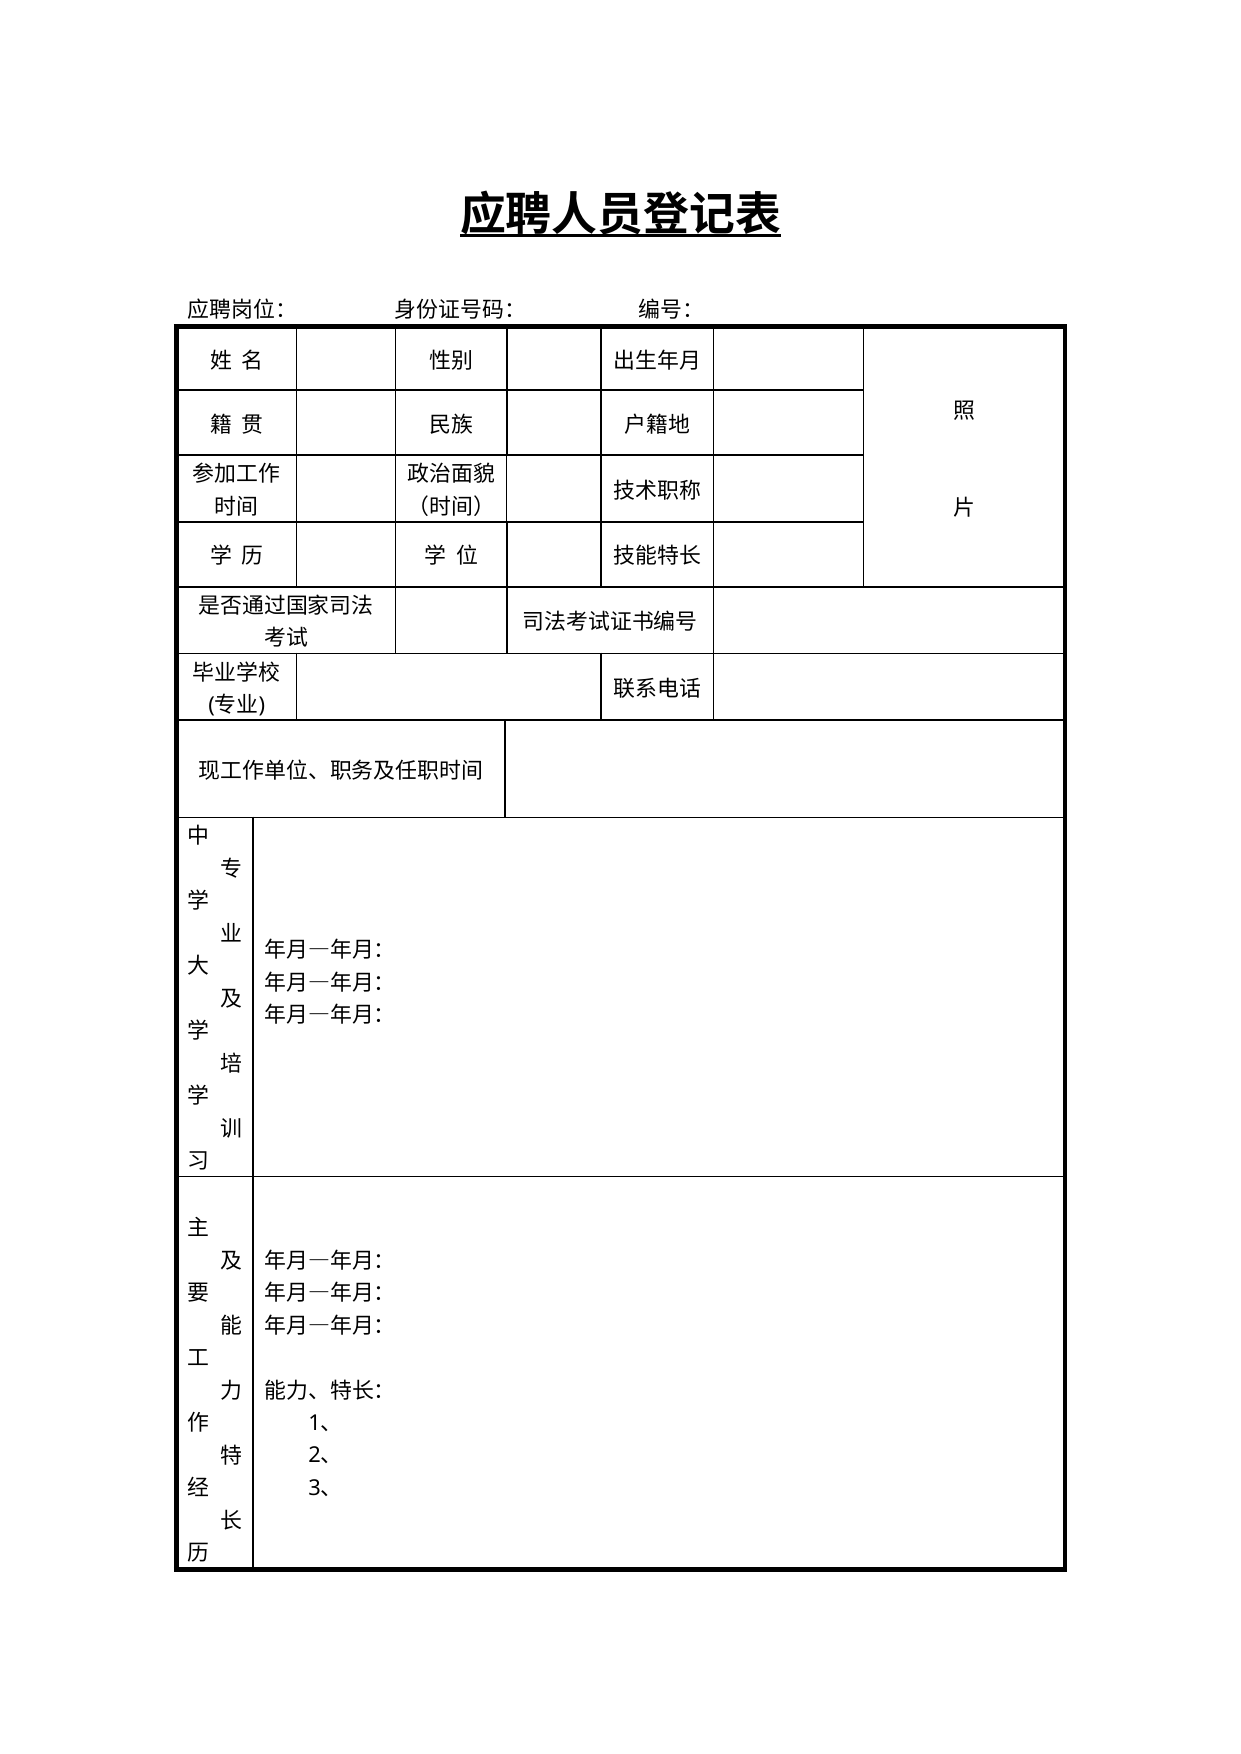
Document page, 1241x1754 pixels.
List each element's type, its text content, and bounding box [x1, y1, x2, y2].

table_header [508, 329, 600, 389]
table_cell [714, 654, 1063, 719]
table_cell 年月—年月： 年月—年月： 年月—年月： 能力、特长： 1、 2、 3、 [254, 1177, 1063, 1567]
table_cell 毕业学校 (专业) [179, 654, 296, 719]
table_cell 户籍地 [602, 391, 713, 454]
table_cell 学 位 [396, 523, 506, 586]
table_cell [508, 523, 600, 586]
table_cell 政治面貌 （时间） [396, 456, 506, 521]
table_cell [714, 588, 1063, 652]
table_header 照 片 [864, 329, 1063, 586]
table_cell 联系电话 [602, 654, 713, 719]
table_cell 籍 贯 [179, 391, 296, 454]
table_cell 年月—年月： 年月—年月： 年月—年月： [254, 818, 1063, 1176]
table_cell 参加工作时间 [179, 456, 296, 521]
table_cell [297, 391, 395, 454]
table_header 性别 [396, 329, 506, 389]
table_cell [297, 456, 395, 521]
table_cell 主 及 要 能 工 力 作 特 经 长 历 [179, 1177, 252, 1567]
table_header [297, 329, 395, 389]
table_cell [508, 391, 600, 454]
table_cell [297, 523, 395, 586]
table_cell 学 历 [179, 523, 296, 586]
table_cell 民族 [396, 391, 506, 454]
table_cell [297, 654, 600, 719]
table_cell [714, 391, 863, 454]
table_cell [396, 588, 506, 652]
table_cell [507, 456, 600, 521]
text 应聘岗位： 身份证号码： 编号： [187, 292, 1053, 324]
table_cell 现工作单位、职务及任职时间 [179, 721, 504, 817]
table_cell 中 专 学 业 大 及 学 培 学 训 习 [179, 818, 252, 1176]
table_cell [714, 523, 863, 586]
table_cell 技术职称 [602, 456, 713, 521]
text 应聘人员登记表 [187, 162, 1053, 259]
table_cell [714, 456, 863, 521]
table_cell 是否通过国家司法考试 [179, 588, 395, 652]
table_cell [506, 721, 1063, 817]
table_header 姓 名 [179, 329, 296, 389]
table_cell 司法考试证书编号 [508, 588, 713, 652]
table_header [714, 329, 863, 389]
table_header 出生年月 [602, 329, 713, 389]
table_cell 技能特长 [602, 523, 713, 586]
